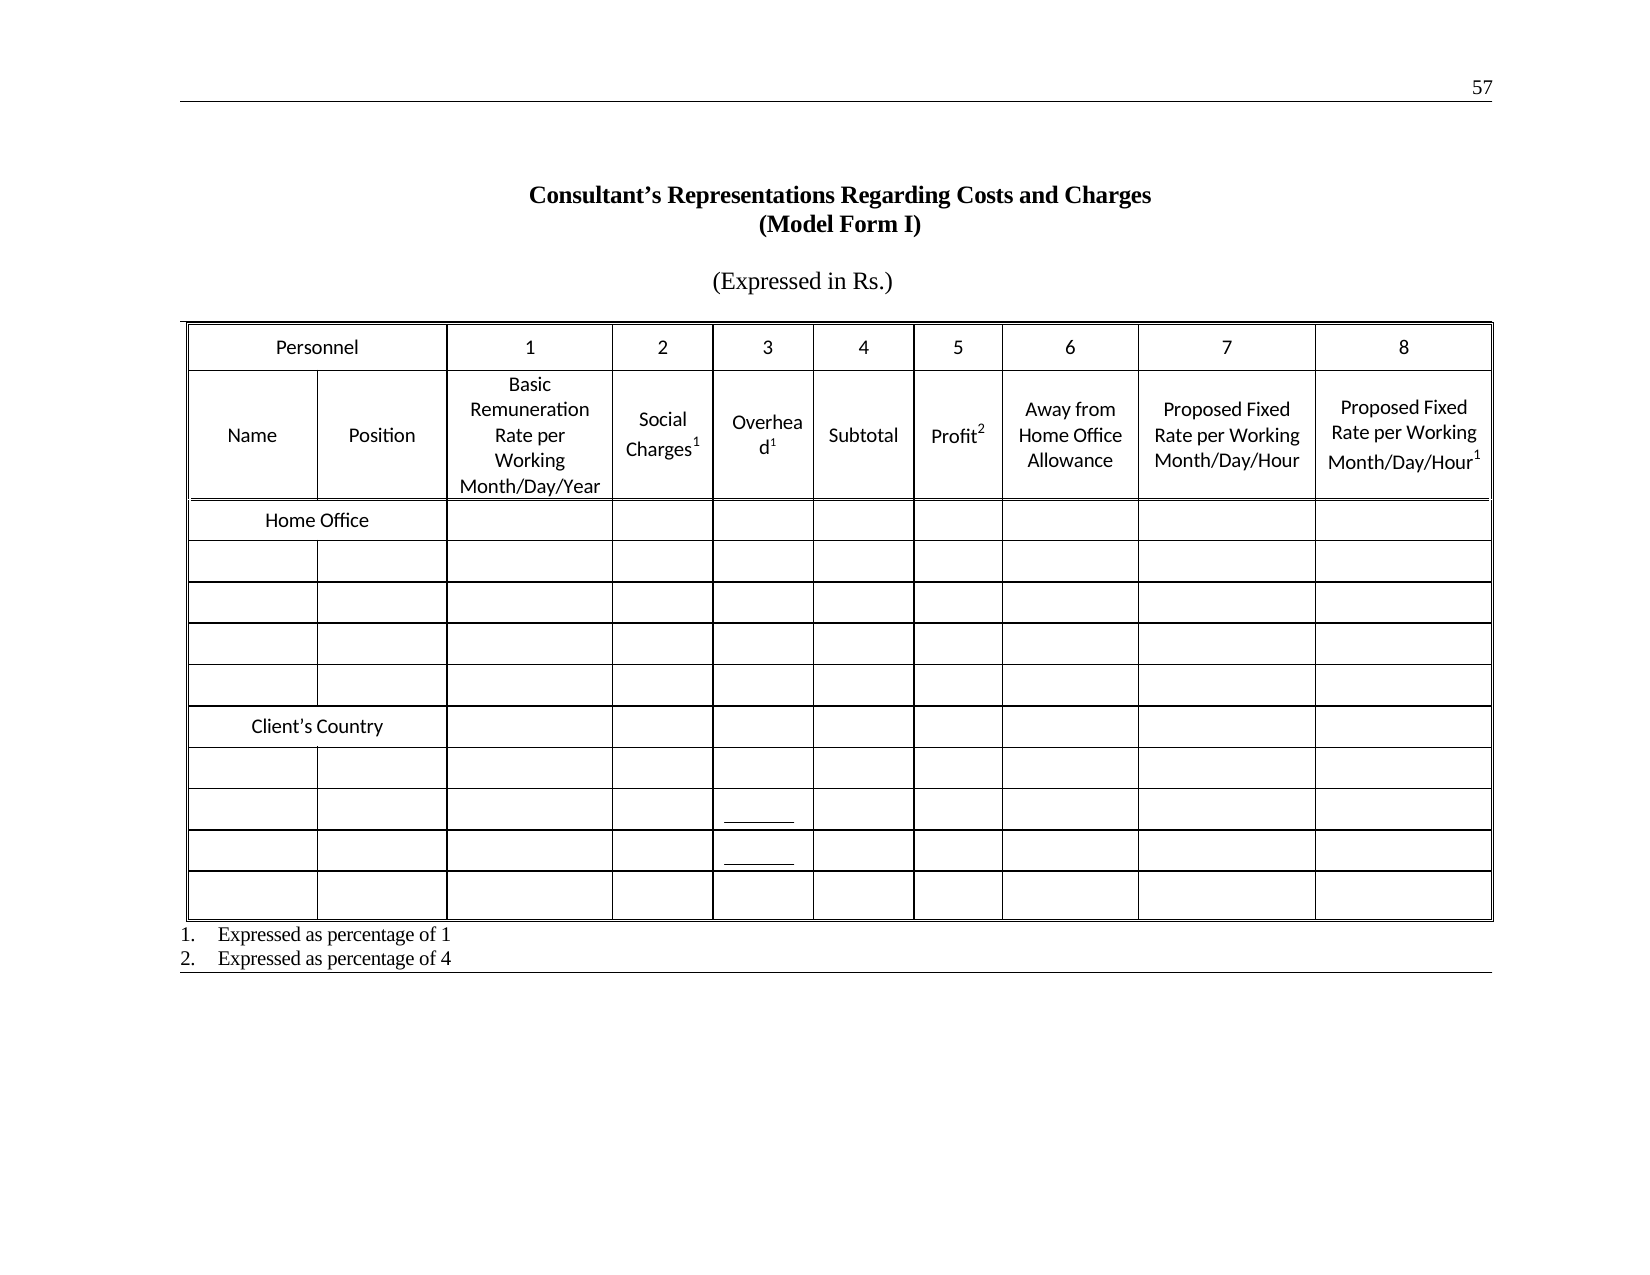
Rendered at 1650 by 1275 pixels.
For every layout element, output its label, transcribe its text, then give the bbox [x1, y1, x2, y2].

table_cell [448, 665, 612, 705]
table_cell [1316, 748, 1491, 788]
table_cell [714, 872, 813, 919]
table_cell [1003, 831, 1138, 870]
table_cell [1316, 665, 1491, 705]
table_cell [318, 789, 446, 829]
table_cell [448, 872, 612, 919]
table_cell Social Charges1 [613, 371, 712, 498]
table_cell [1139, 624, 1315, 664]
table_cell [915, 789, 1002, 829]
table_cell [1003, 501, 1138, 539]
table_header 2 [613, 325, 712, 369]
table_cell [448, 707, 612, 746]
table_cell [448, 501, 612, 539]
table_cell [318, 583, 446, 622]
list (Expressed in Rs.) [180, 266, 1425, 295]
table_cell [714, 665, 813, 705]
table_cell Home Office [188, 498, 446, 539]
table_cell [189, 872, 317, 919]
table_cell [1139, 665, 1315, 705]
table_cell [1316, 831, 1491, 870]
table_cell [915, 624, 1002, 664]
table_cell [318, 665, 446, 705]
table_cell [1003, 789, 1138, 829]
table_cell [915, 665, 1002, 705]
table_header 6 [1003, 325, 1138, 369]
table_header 4 [814, 325, 913, 369]
table_cell [915, 872, 1002, 919]
table_cell Overhead1 [714, 371, 813, 498]
table_cell [448, 541, 612, 581]
table_cell [318, 624, 446, 664]
table_cell [1316, 872, 1491, 919]
table_cell [1139, 872, 1315, 919]
table_cell [1316, 789, 1491, 829]
table_cell [814, 624, 913, 664]
table_cell [915, 831, 1002, 870]
table_cell [189, 665, 317, 705]
table_cell Position [318, 371, 446, 498]
table_cell [1139, 789, 1315, 829]
table_header 5 [915, 325, 1002, 369]
table_cell Profit2 [915, 371, 1002, 498]
table_cell [1316, 583, 1491, 622]
table_cell [714, 748, 813, 788]
table_header 7 [1139, 325, 1315, 369]
table_cell [1003, 583, 1138, 622]
table_cell [1139, 748, 1315, 788]
table_cell [448, 583, 612, 622]
table_cell [814, 583, 913, 622]
table_cell [448, 789, 612, 829]
table_cell [318, 831, 446, 870]
table_cell [189, 541, 317, 581]
table_cell [448, 624, 612, 664]
table_cell Proposed Fixed Rate per Working Month/Day/Hour [1139, 371, 1315, 498]
table_cell [613, 624, 712, 664]
table_cell [714, 831, 813, 870]
table_cell [448, 748, 612, 788]
table_cell [814, 831, 913, 870]
table_cell [1316, 541, 1491, 581]
table_cell Client’s Country [189, 707, 446, 746]
table_cell [613, 707, 712, 746]
table_cell [318, 748, 446, 788]
table_cell [1003, 872, 1138, 919]
list 1. Expressed as percentage of 1 [180, 922, 1492, 946]
table_cell [714, 541, 813, 581]
table_cell [1003, 748, 1138, 788]
table_cell [714, 789, 813, 829]
table_cell [814, 748, 913, 788]
table_cell [915, 501, 1002, 539]
table_cell [613, 583, 712, 622]
table_cell [613, 501, 712, 539]
table_cell [613, 831, 712, 870]
table_cell [318, 872, 446, 919]
table_cell [1139, 831, 1315, 870]
table_cell [1316, 707, 1491, 746]
table_cell [814, 501, 913, 539]
table_cell [1003, 541, 1138, 581]
table_cell [714, 707, 813, 746]
table_header 3 [714, 325, 813, 369]
table_header 1 [448, 325, 612, 369]
table_cell Basic Remuneration Rate per Working Month/Day/Year [448, 371, 612, 498]
table_cell [814, 789, 913, 829]
table_cell [613, 665, 712, 705]
table_cell [915, 583, 1002, 622]
table_cell [915, 707, 1002, 746]
table_header Personnel [189, 325, 446, 369]
table_cell [1139, 583, 1315, 622]
table_cell [714, 501, 813, 539]
table_cell Name [189, 371, 317, 498]
table_cell [1316, 624, 1491, 664]
list Consultant’s Representations Regarding Costs and Charges [180, 180, 1500, 209]
table_cell [1003, 665, 1138, 705]
list (Model Form I) [180, 209, 1500, 238]
table_cell [1139, 707, 1315, 746]
table_cell [814, 872, 913, 919]
table_cell [189, 583, 317, 622]
table_cell [814, 665, 913, 705]
table_cell [714, 583, 813, 622]
table_header 8 [1316, 325, 1491, 369]
table_cell [1003, 707, 1138, 746]
table_cell [189, 748, 317, 788]
table_cell [1139, 501, 1315, 539]
table_cell [613, 872, 712, 919]
list 2. Expressed as percentage of 4 [180, 946, 1492, 972]
table_cell [189, 789, 317, 829]
table_cell [714, 624, 813, 664]
table_cell Away from Home Office Allowance [1003, 371, 1138, 498]
table_cell [814, 541, 913, 581]
table_cell [814, 707, 913, 746]
table_cell [613, 789, 712, 829]
table_cell [1003, 624, 1138, 664]
table_cell [318, 541, 446, 581]
table_cell [1139, 541, 1315, 581]
table_cell Proposed Fixed Rate per Working Month/Day/Hour1 [1316, 371, 1491, 498]
table_cell [189, 831, 317, 870]
table_cell Subtotal [814, 371, 913, 498]
table_cell [1316, 498, 1493, 539]
table_cell [613, 541, 712, 581]
table_cell [448, 831, 612, 870]
table_cell [915, 541, 1002, 581]
table_cell [613, 748, 712, 788]
table_cell [915, 748, 1002, 788]
table_cell [189, 624, 317, 664]
